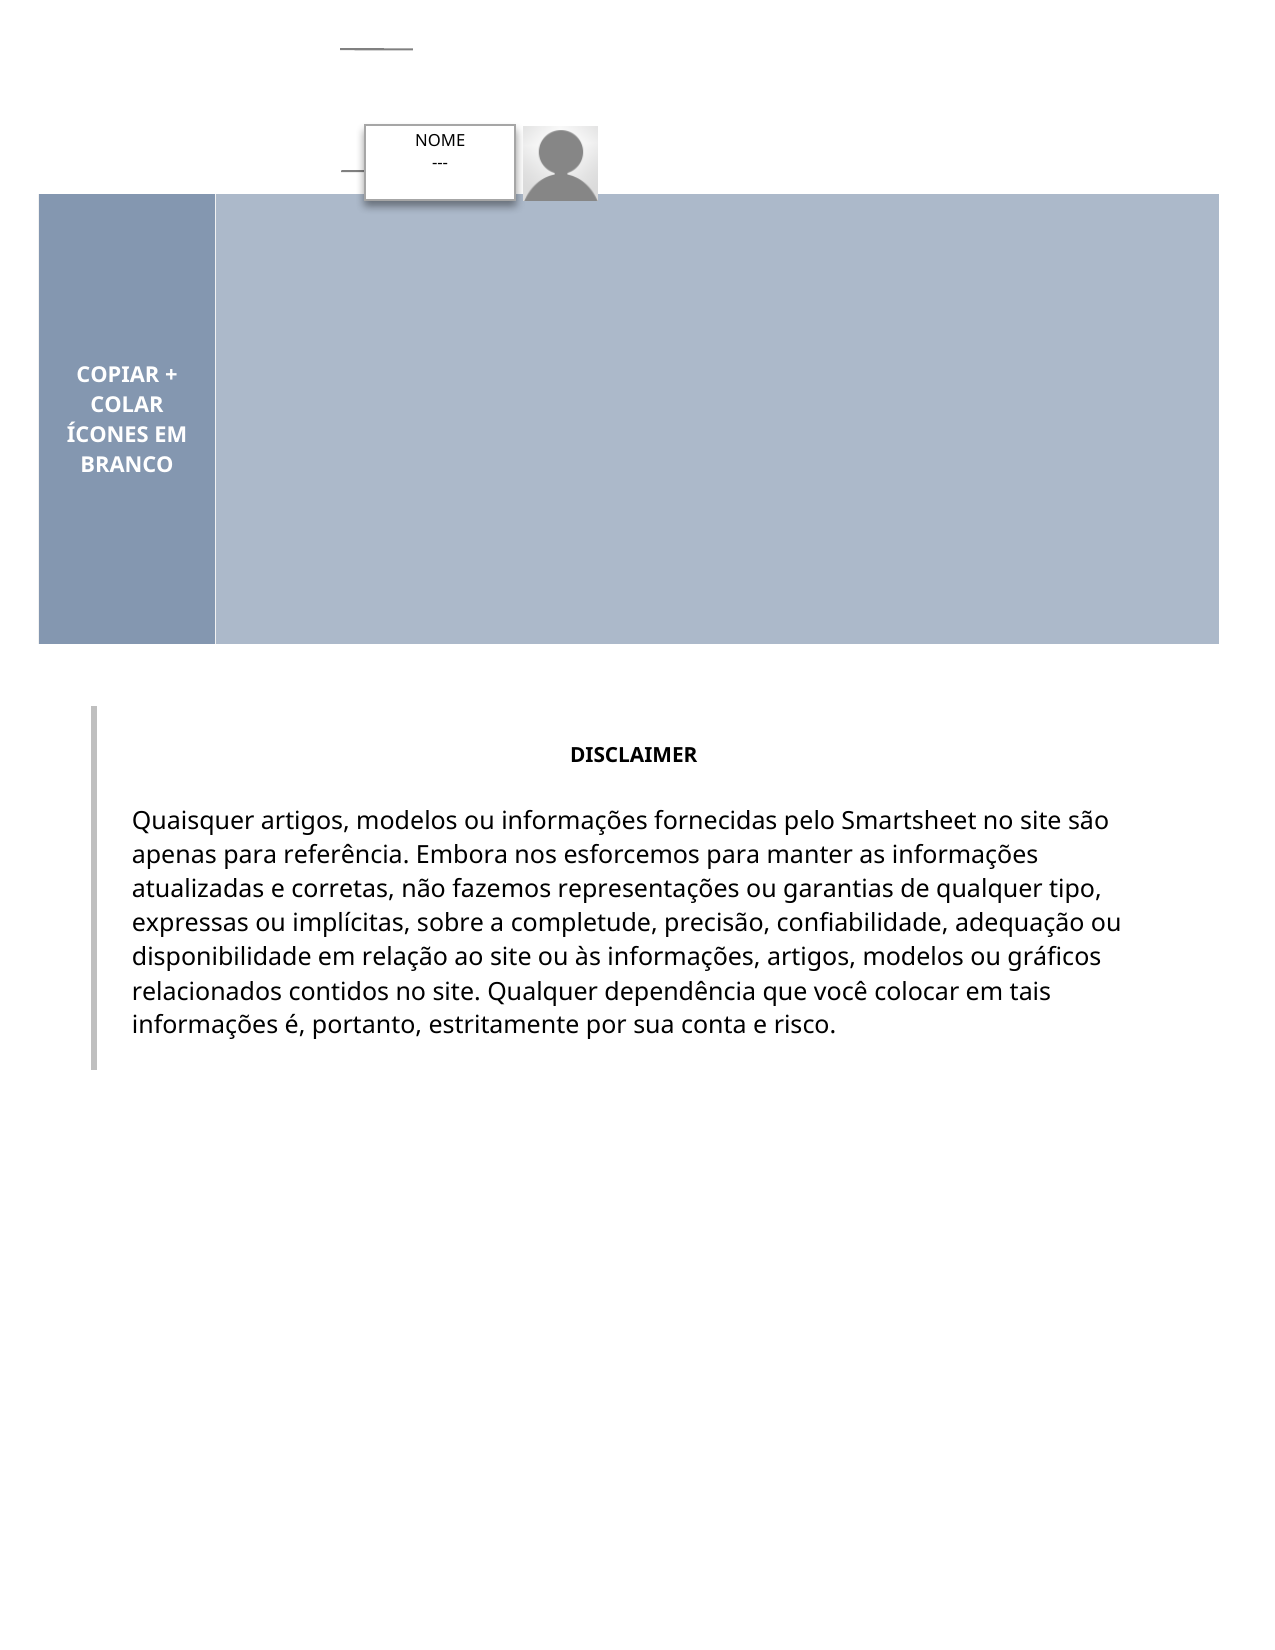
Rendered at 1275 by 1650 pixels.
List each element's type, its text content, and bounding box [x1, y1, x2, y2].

table_header [216, 194, 1219, 644]
table_header COPIAR + COLAR ÍCONES EM BRANCO [39, 194, 215, 644]
table_header DISCLAIMER Quaisquer artigos, modelos ou informações fornecidas pelo Smartsheet no site são apenas para referência. Embora nos esforcemos para manter as informações atualizadas e corretas, não fazemos representações ou garantias de qualquer tipo, expressas ou implícitas, sobre a completude, precisão, confiabilidade, adequação ou disponibilidade em relação ao site ou às informações, artigos, modelos ou gráficos relacionados contidos no site. Qualquer dependência que você colocar em tais informações é, portanto, estritamente por sua conta e risco. [97, 706, 1147, 1070]
picture [523, 126, 598, 201]
